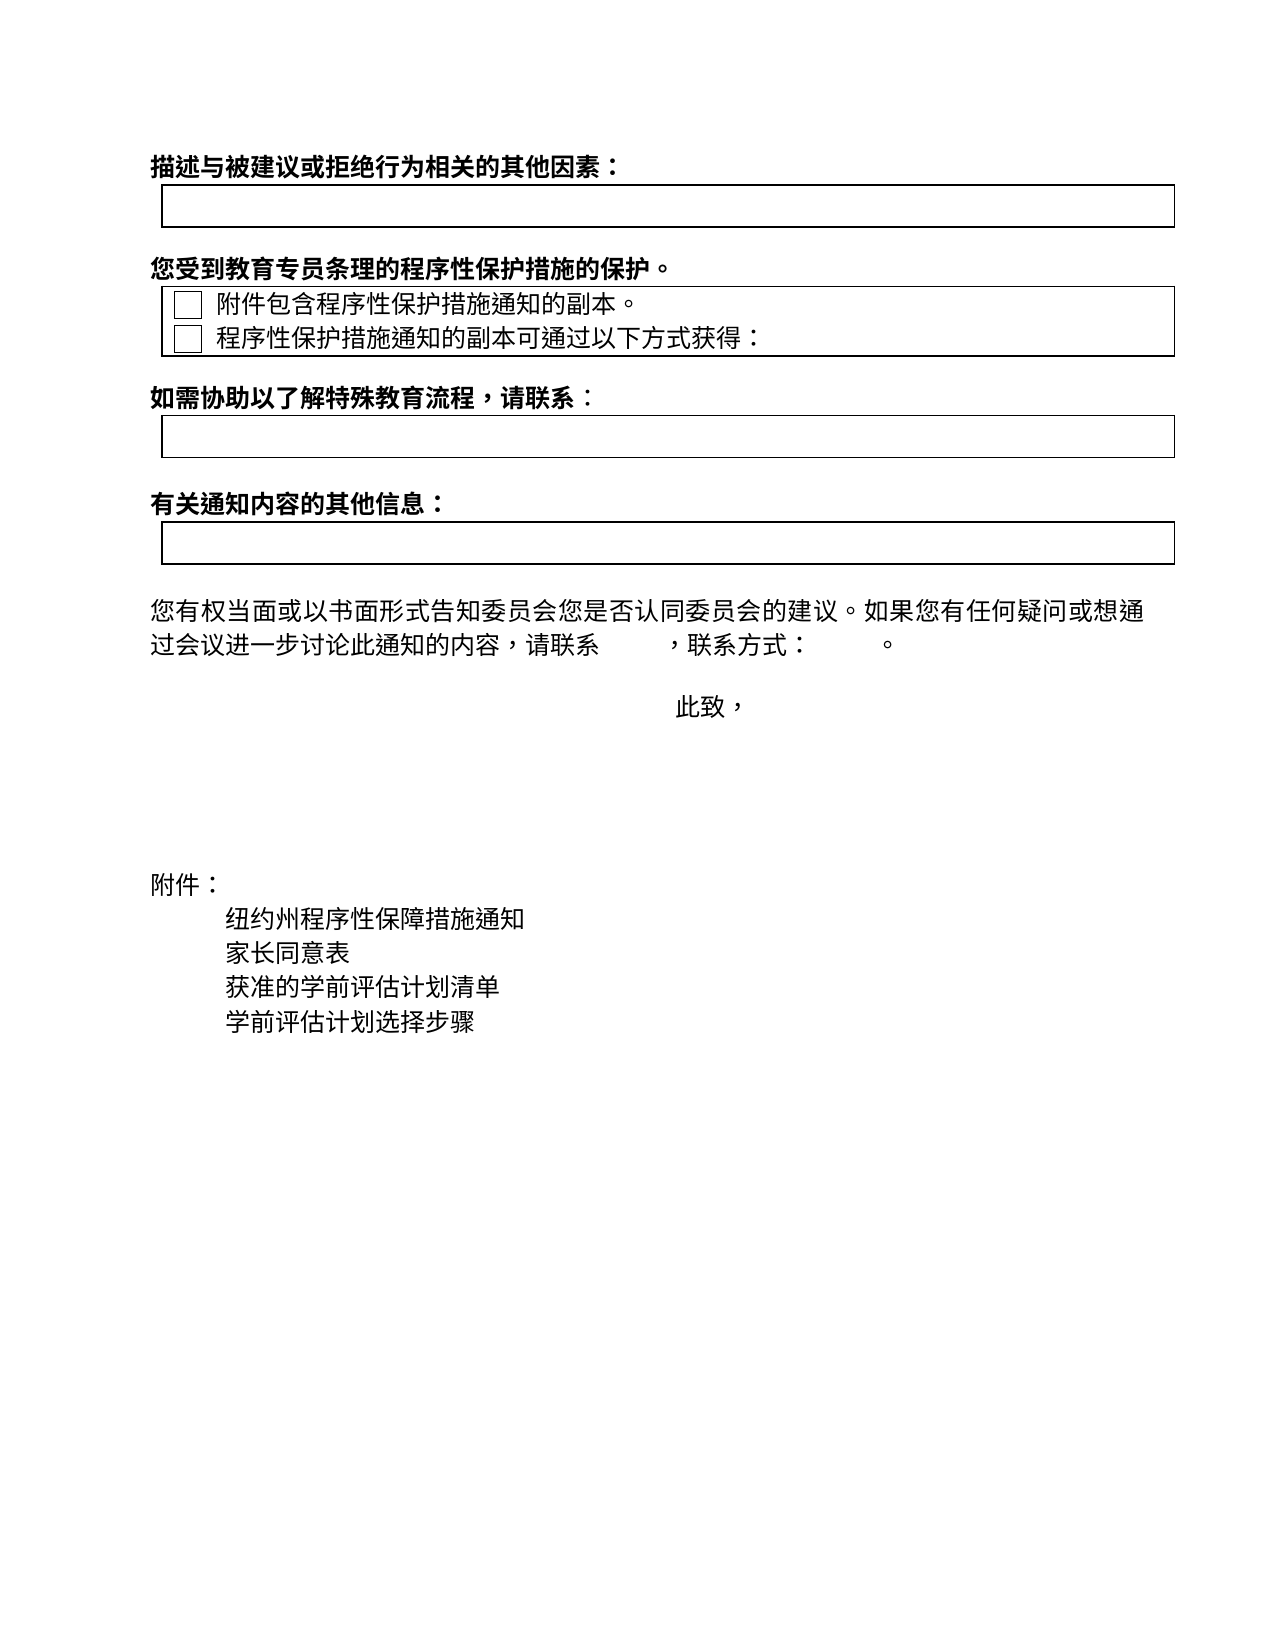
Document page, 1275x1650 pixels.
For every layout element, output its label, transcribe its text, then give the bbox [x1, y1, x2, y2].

text 您有权当面或以书面形式告知委员会您是否认同委员会的建议。如果您有任何疑问或想通过会议进一步讨论此通知的内容，请联系 ，联系方式： 。 [150, 593, 1146, 661]
text 获准的学前评估计划清单 [150, 970, 1146, 1004]
text 学前评估计划选择步骤 [150, 1004, 1146, 1038]
text 有关通知内容的其他信息： [150, 487, 1146, 521]
table_header 附件包含程序性保护措施通知的副本。 程序性保护措施通知的副本可通过以下方式获得： [163, 287, 1174, 355]
text 家长同意表 [150, 936, 1146, 970]
text 您受到教育专员条理的程序性保护措施的保护。 [150, 251, 1146, 286]
text 纽约州程序性保障措施通知 [150, 902, 1146, 936]
table_header [163, 523, 1174, 563]
table_header [163, 416, 1174, 457]
text 如需协助以了解特殊教育流程，请联系： [150, 381, 1146, 415]
text 附件： [150, 868, 1146, 902]
text 描述与被建议或拒绝行为相关的其他因素： [150, 150, 1146, 184]
text 此致， [150, 690, 1146, 724]
table_header [163, 186, 1174, 226]
